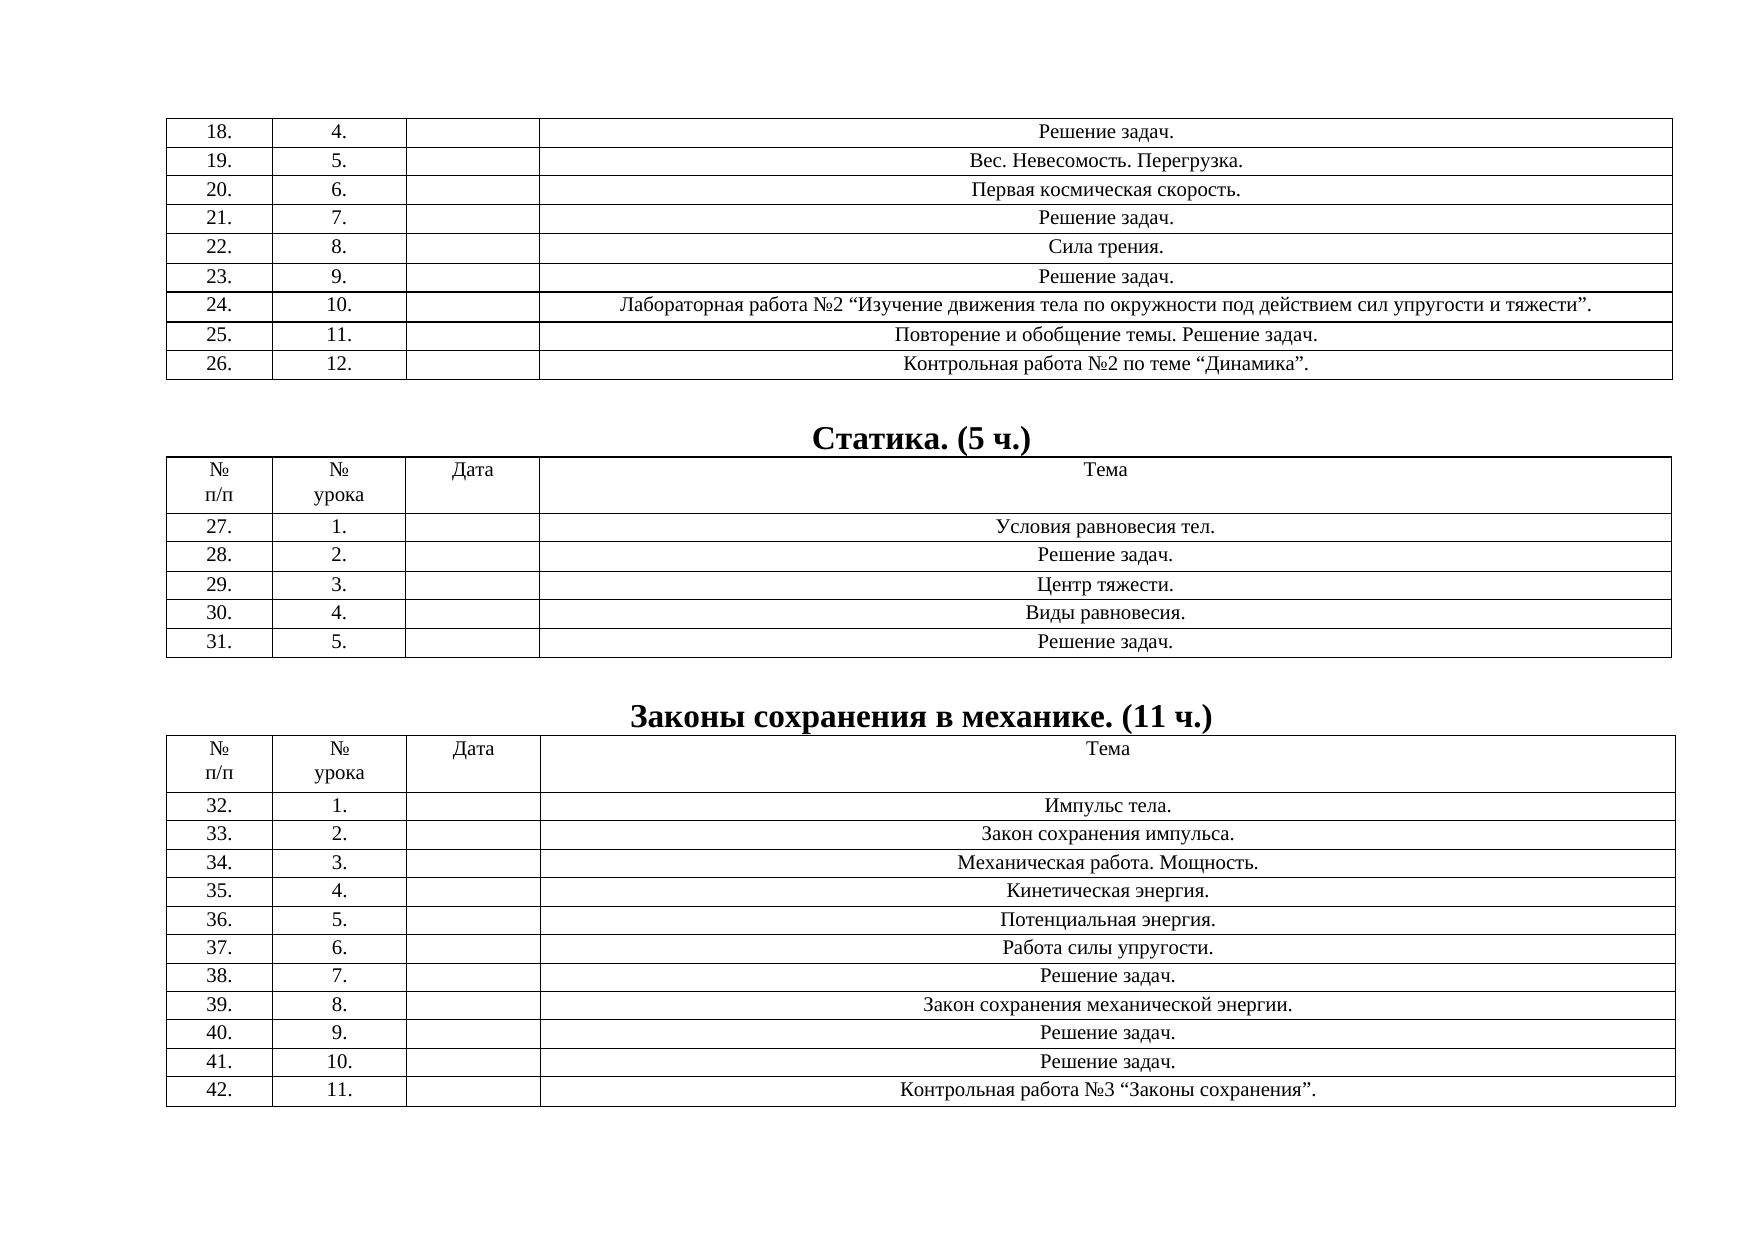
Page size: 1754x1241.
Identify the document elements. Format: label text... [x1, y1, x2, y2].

table_cell Потенциальная энергия. [541, 907, 1675, 934]
table_header № урока [273, 458, 405, 513]
table_header Дата [406, 458, 539, 513]
table_cell [407, 148, 539, 175]
table_cell [407, 935, 540, 962]
table_cell Решение задач. [540, 119, 1672, 147]
table_cell 3. [273, 572, 405, 599]
table_cell 21. [167, 205, 272, 233]
table_cell Решение задач. [540, 205, 1672, 233]
table_cell [407, 351, 539, 379]
table_cell [407, 264, 539, 291]
table_cell Работа силы упругости. [541, 935, 1675, 962]
table_cell 28. [167, 542, 272, 571]
table_cell 7. [273, 205, 406, 233]
table_cell 24. [167, 293, 272, 321]
table_cell 26. [167, 351, 272, 379]
table_cell 5. [273, 907, 406, 934]
text Статика. (5 ч.) [177, 418, 1665, 456]
table_cell Виды равновесия. [540, 600, 1671, 628]
table_cell [407, 1049, 540, 1076]
table_cell 41. [167, 1049, 272, 1076]
table_cell 36. [167, 907, 272, 934]
table_cell 38. [167, 964, 272, 991]
table_cell 5. [273, 148, 406, 175]
table_cell [407, 119, 539, 147]
table_header № п/п [167, 736, 272, 792]
table_cell 11. [273, 1077, 406, 1106]
table_cell Кинетическая энергия. [541, 878, 1675, 906]
table_cell 34. [167, 850, 272, 877]
table_cell 10. [273, 1049, 406, 1076]
table_cell 40. [167, 1020, 272, 1048]
table_cell 4. [273, 878, 406, 906]
table_cell [407, 992, 540, 1019]
table_cell [406, 514, 539, 541]
table_cell 30. [167, 600, 272, 628]
table_cell Решение задач. [540, 629, 1671, 657]
table_cell 2. [273, 542, 405, 571]
table_cell 10. [273, 293, 406, 321]
table_cell [407, 1077, 540, 1106]
table_cell 1. [273, 514, 405, 541]
table_cell [406, 600, 539, 628]
table_cell Контрольная работа №2 по теме “Динамика”. [540, 351, 1672, 379]
table_cell [407, 293, 539, 321]
table_cell [407, 821, 540, 849]
table_header Тема [541, 736, 1675, 792]
table_cell [407, 176, 539, 204]
table_cell [407, 793, 540, 820]
table_cell Лабораторная работа №2 “Изучение движения тела по окружности под действием сил упругости и тяжести”. [540, 293, 1672, 321]
table_cell [407, 964, 540, 991]
table_cell 8. [273, 992, 406, 1019]
table_cell Условия равновесия тел. [540, 514, 1671, 541]
table_cell Первая космическая скорость. [540, 176, 1672, 204]
table_cell 32. [167, 793, 272, 820]
table_cell 4. [273, 600, 405, 628]
table_header Дата [407, 736, 540, 792]
table_cell 29. [167, 572, 272, 599]
table_cell 9. [273, 264, 406, 291]
table_cell 18. [167, 119, 272, 147]
table_cell Механическая работа. Мощность. [541, 850, 1675, 877]
table_cell Центр тяжести. [540, 572, 1671, 599]
table_cell [407, 205, 539, 233]
table_cell 35. [167, 878, 272, 906]
table_cell 25. [167, 323, 272, 350]
table_cell 9. [273, 1020, 406, 1048]
table_cell 23. [167, 264, 272, 291]
table_cell Контрольная работа №3 “Законы сохранения”. [541, 1077, 1675, 1106]
table_cell 7. [273, 964, 406, 991]
table_cell 31. [167, 629, 272, 657]
table_cell Сила трения. [540, 234, 1672, 263]
table_cell Закон сохранения механической энергии. [541, 992, 1675, 1019]
table_cell 2. [273, 821, 406, 849]
table_header № урока [273, 736, 406, 792]
table_cell [407, 234, 539, 263]
table_cell 11. [273, 323, 406, 350]
table_cell 6. [273, 935, 406, 962]
table_cell 8. [273, 234, 406, 263]
table_cell [406, 572, 539, 599]
table_cell 5. [273, 629, 405, 657]
table_cell 19. [167, 148, 272, 175]
table_cell 39. [167, 992, 272, 1019]
table_cell [406, 629, 539, 657]
table_cell Решение задач. [541, 1020, 1675, 1048]
table_cell 6. [273, 176, 406, 204]
table_cell Решение задач. [540, 264, 1672, 291]
table_header Тема [540, 458, 1671, 513]
table_cell [407, 850, 540, 877]
table_cell Импульс тела. [541, 793, 1675, 820]
table_cell Закон сохранения импульса. [541, 821, 1675, 849]
table_cell 4. [273, 119, 406, 147]
table_cell [407, 1020, 540, 1048]
table_cell Решение задач. [541, 964, 1675, 991]
table_cell [407, 907, 540, 934]
table_cell 1. [273, 793, 406, 820]
table_cell Решение задач. [541, 1049, 1675, 1076]
table_cell 12. [273, 351, 406, 379]
table_cell 3. [273, 850, 406, 877]
table_cell 33. [167, 821, 272, 849]
table_cell 27. [167, 514, 272, 541]
table_cell Вес. Невесомость. Перегрузка. [540, 148, 1672, 175]
table_cell 37. [167, 935, 272, 962]
text Законы сохранения в механике. (11 ч.) [177, 697, 1665, 735]
table_cell [406, 542, 539, 571]
table_cell 22. [167, 234, 272, 263]
table_cell Повторение и обобщение темы. Решение задач. [540, 323, 1672, 350]
table_cell [407, 323, 539, 350]
table_cell [407, 878, 540, 906]
table_cell Решение задач. [540, 542, 1671, 571]
table_cell 42. [167, 1077, 272, 1106]
table_header № п/п [167, 458, 272, 513]
table_cell 20. [167, 176, 272, 204]
